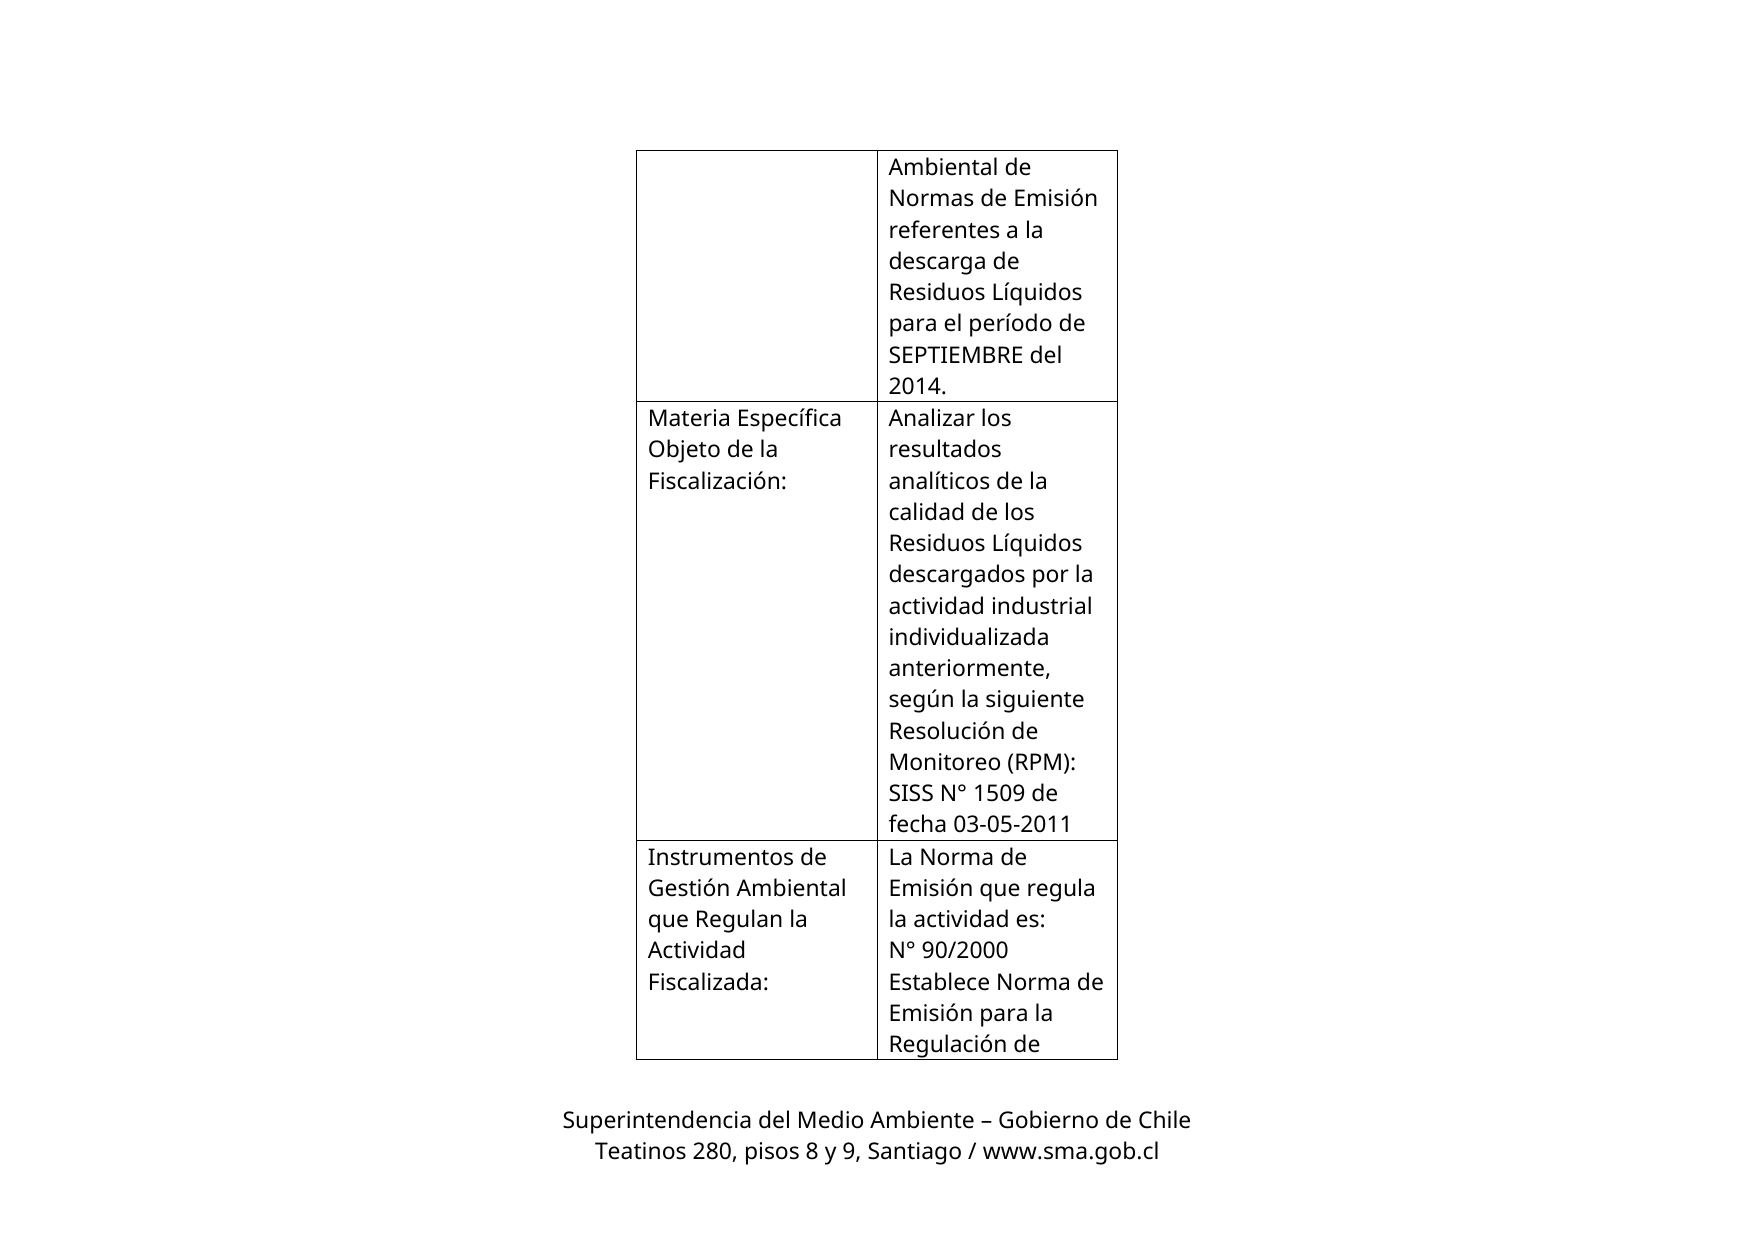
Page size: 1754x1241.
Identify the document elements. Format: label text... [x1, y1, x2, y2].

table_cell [878, 841, 1117, 1059]
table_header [637, 151, 877, 401]
table_cell Materia Específica Objeto de la Fiscalización: [637, 402, 877, 839]
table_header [878, 151, 1117, 401]
table_cell Analizar los resultados analíticos de la calidad de los Residuos Líquidos descargados por la actividad industrial individualizada anteriormente, según la siguiente Resolución de Monitoreo (RPM): SISS N° 1509 de fecha 03-05-2011 [878, 402, 1117, 839]
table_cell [637, 841, 877, 1059]
